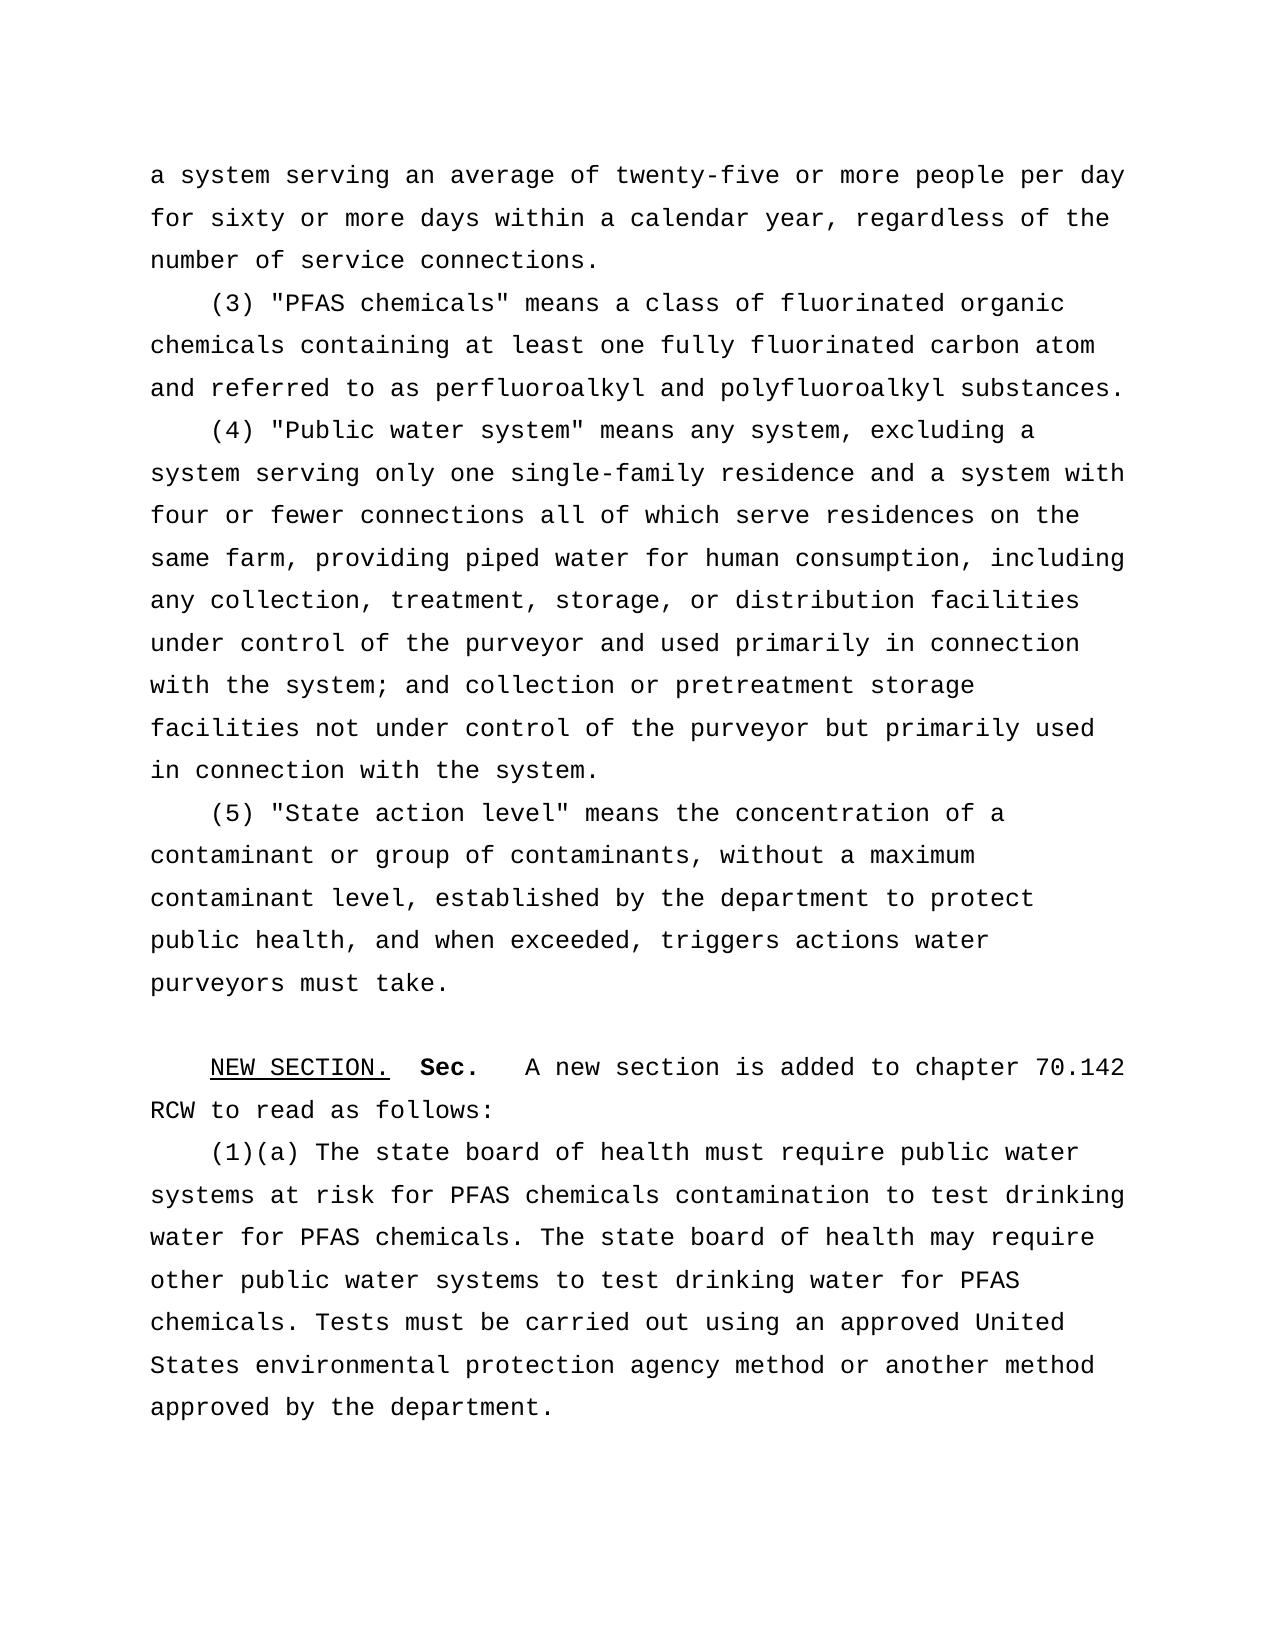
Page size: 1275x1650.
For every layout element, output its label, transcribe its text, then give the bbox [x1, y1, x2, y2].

text (4) "Public water system" means any system, excluding a system serving only one single-family residence and a system with four or fewer connections all of which serve residences on the same farm, providing piped water for human consumption, including any collection, treatment, storage, or distribution facilities under control of the purveyor and used primarily in connection with the system; and collection or pretreatment storage facilities not under control of the purveyor but primarily used in connection with the system. [150, 405, 1125, 787]
text (1)(a) The state board of health must require public water systems at risk for PFAS chemicals contamination to test drinking water for PFAS chemicals. The state board of health may require other public water systems to test drinking water for PFAS chemicals. Tests must be carried out using an approved United States environmental protection agency method or another method approved by the department. [150, 1127, 1125, 1424]
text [150, 150, 1125, 277]
text NEW SECTION. Sec. A new section is added to chapter 70.142 RCW to read as follows: [150, 1042, 1125, 1127]
text (3) "PFAS chemicals" means a class of fluorinated organic chemicals containing at least one fully fluorinated carbon atom and referred to as perfluoroalkyl and polyfluoroalkyl substances. [150, 277, 1125, 405]
text (5) "State action level" means the concentration of a contaminant or group of contaminants, without a maximum contaminant level, established by the department to protect public health, and when exceeded, triggers actions water purveyors must take. [150, 787, 1125, 1000]
